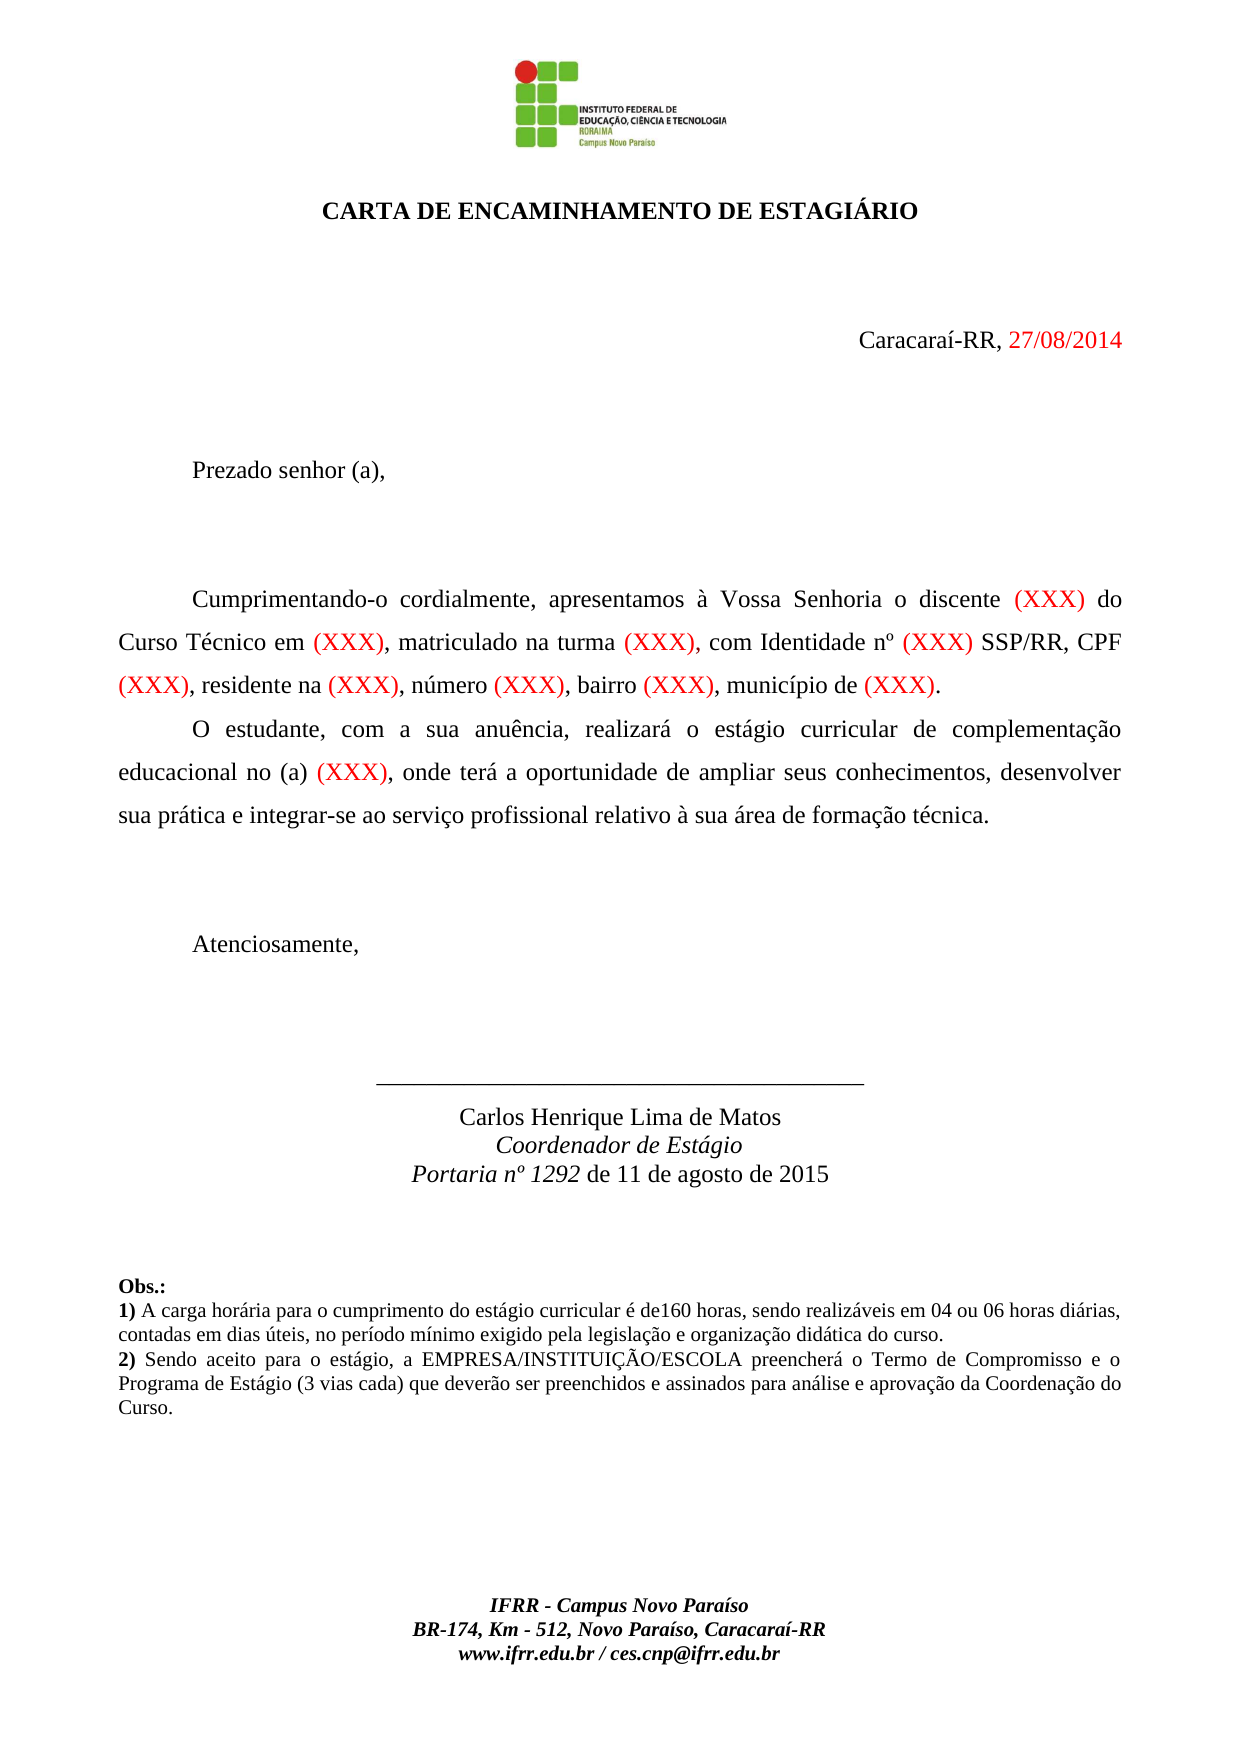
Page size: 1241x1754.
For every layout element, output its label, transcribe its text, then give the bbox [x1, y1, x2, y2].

text Caracaraí-RR, 27/08/2014 [118, 326, 1122, 354]
picture [513, 59, 727, 149]
text O estudante, com a sua anuência, realizará o estágio curricular de complementação educacional no (a) (XXX), onde terá a oportunidade de ampliar seus conhecimentos, desenvolver sua prática e integrar-se ao serviço profissional relativo à sua área de formação técnica. [118, 714, 1122, 829]
text 1) A carga horária para o cumprimento do estágio curricular é de160 horas, sendo realizáveis em 04 ou 06 horas diárias, contadas em dias úteis, no período mínimo exigido pela legislação e organização didática do curso. [118, 1298, 1122, 1346]
text Prezado senhor (a), [118, 455, 1122, 484]
text Cumprimentando-o cordialmente, apresentamos à Vossa Senhoria o discente (XXX) do Curso Técnico em (XXX), matriculado na turma (XXX), com Identidade nº (XXX) SSP/RR, CPF (XXX), residente na (XXX), número (XXX), bairro (XXX), município de (XXX). [118, 584, 1122, 699]
text Obs.: [118, 1274, 1122, 1298]
text Coordenador de Estágio [118, 1131, 1122, 1159]
text Carlos Henrique Lima de Matos [118, 1102, 1122, 1131]
text Atenciosamente, [118, 929, 1122, 958]
text 2) Sendo aceito para o estágio, a EMPRESA/INSTITUIÇÃO/ESCOLA preencherá o Termo de Compromisso e o Programa de Estágio (3 vias cada) que deverão ser preenchidos e assinados para análise e aprovação da Coordenação do Curso. [118, 1346, 1122, 1419]
text Portaria nº 1292 de 11 de agosto de 2015 [118, 1159, 1122, 1188]
subtitle CARTA DE ENCAMINHAMENTO DE ESTAGIÁRIO [118, 196, 1122, 225]
text _______________________________________ [118, 1059, 1122, 1087]
